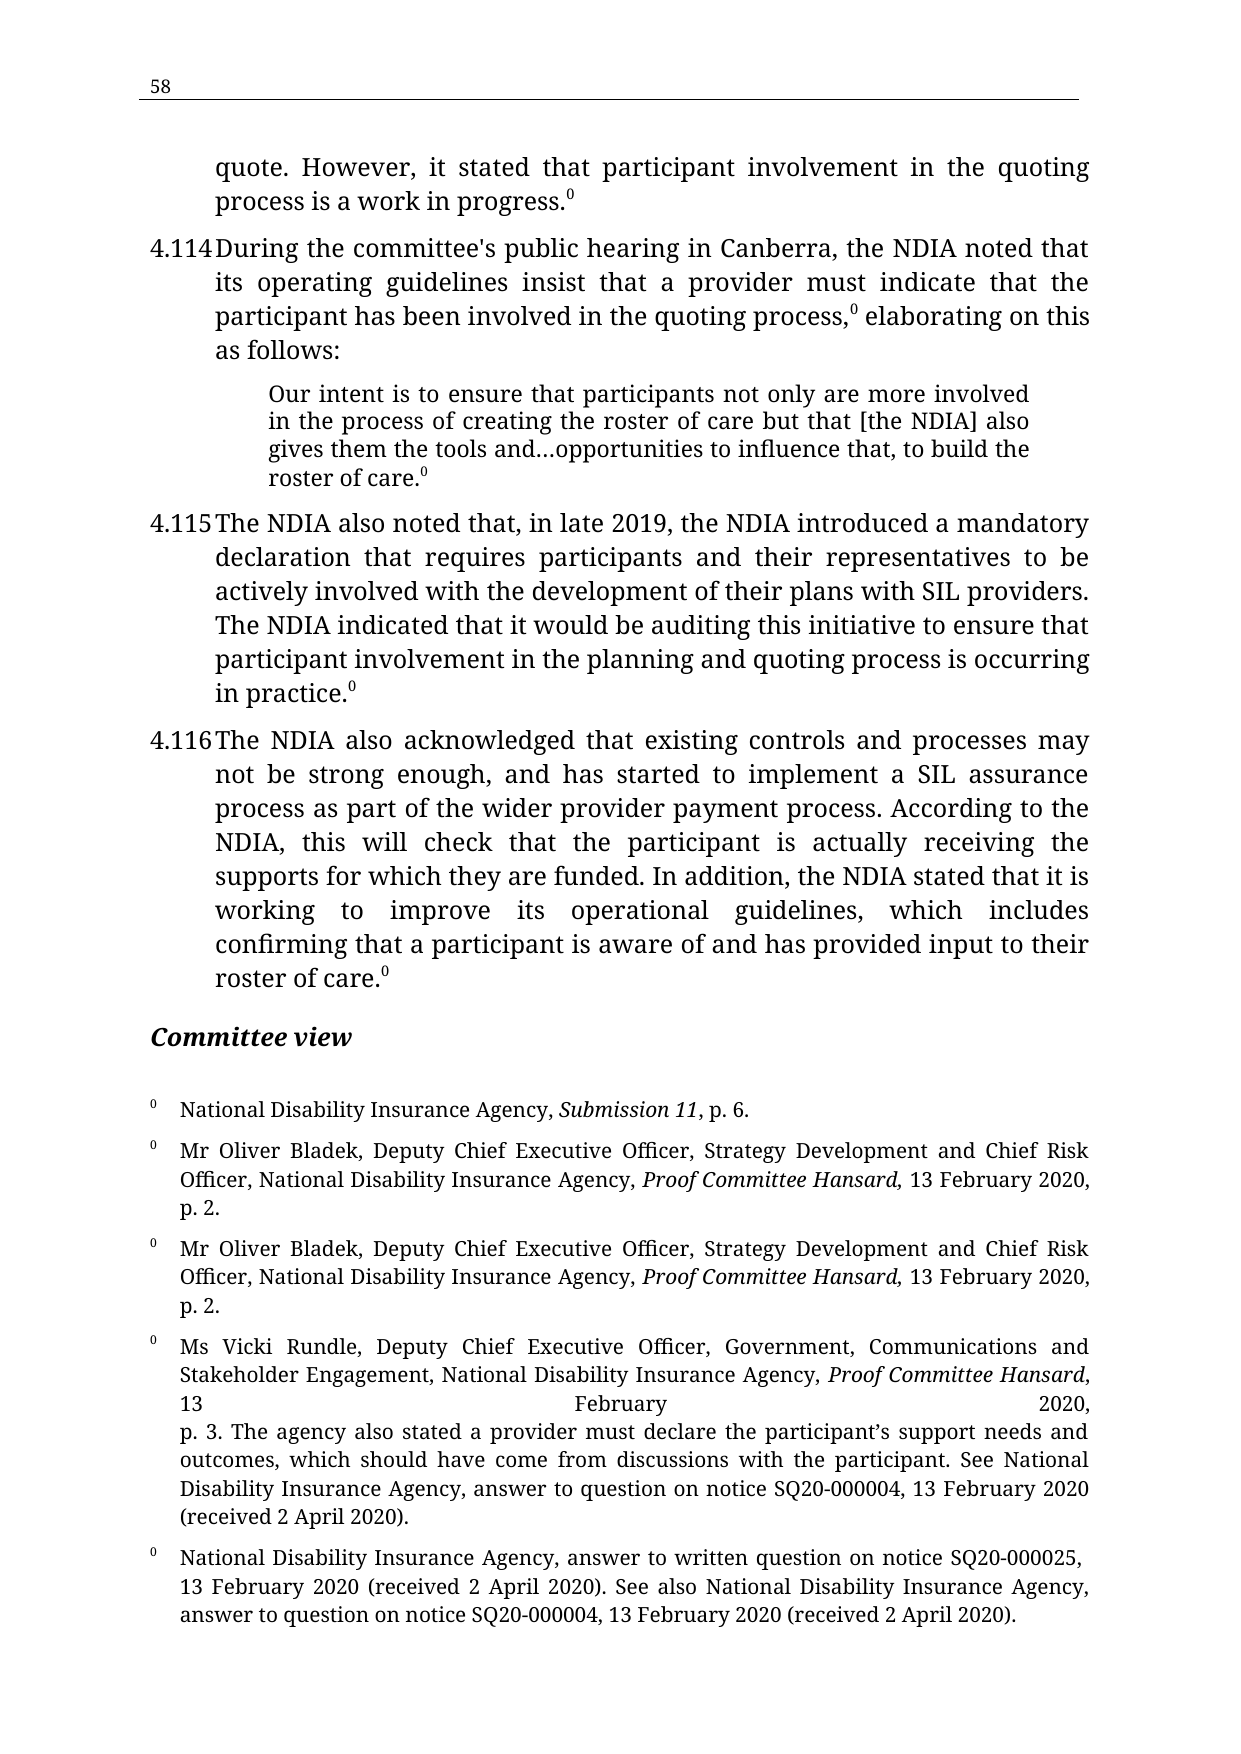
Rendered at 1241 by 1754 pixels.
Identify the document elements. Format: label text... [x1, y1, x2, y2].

text 4.114 During the committee's public hearing in Canberra, the NDIA noted that its operating guidelines insist that a provider must indicate that the participant has been involved in the quoting process, elaborating on this as follows: [150, 231, 1090, 367]
text Our intent is to ensure that participants not only are more involved in the process of creating the roster of care but that [the NDIA] also gives them the tools and…opportunities to influence that, to build the roster of care. [268, 379, 1031, 493]
text 4.116 The NDIA also acknowledged that existing controls and processes may not be strong enough, and has started to implement a SIL assurance process as part of the wider provider payment process. According to the NDIA, this will check that the participant is actually receiving the supports for which they are funded. In addition, the NDIA stated that it is working to improve its operational guidelines, which includes confirming that a participant is aware of and has provided input to their roster of care. [150, 722, 1090, 995]
text Committee view [150, 1020, 1090, 1054]
text 4.113 In its submission to the inquiry, the NDIA stated that it is critical to the SIL quote preparation process that participants be included in developing the level of supports and model of care to be included in their quote. However, it stated that participant involvement in the quoting process is a work in progress. [150, 150, 1090, 218]
text 4.115 The NDIA also noted that, in late 2019, the NDIA introduced a mandatory declaration that requires participants and their representatives to be actively involved with the development of their plans with SIL providers. The NDIA indicated that it would be auditing this initiative to ensure that participant involvement in the planning and quoting process is occurring in practice. [150, 506, 1090, 710]
